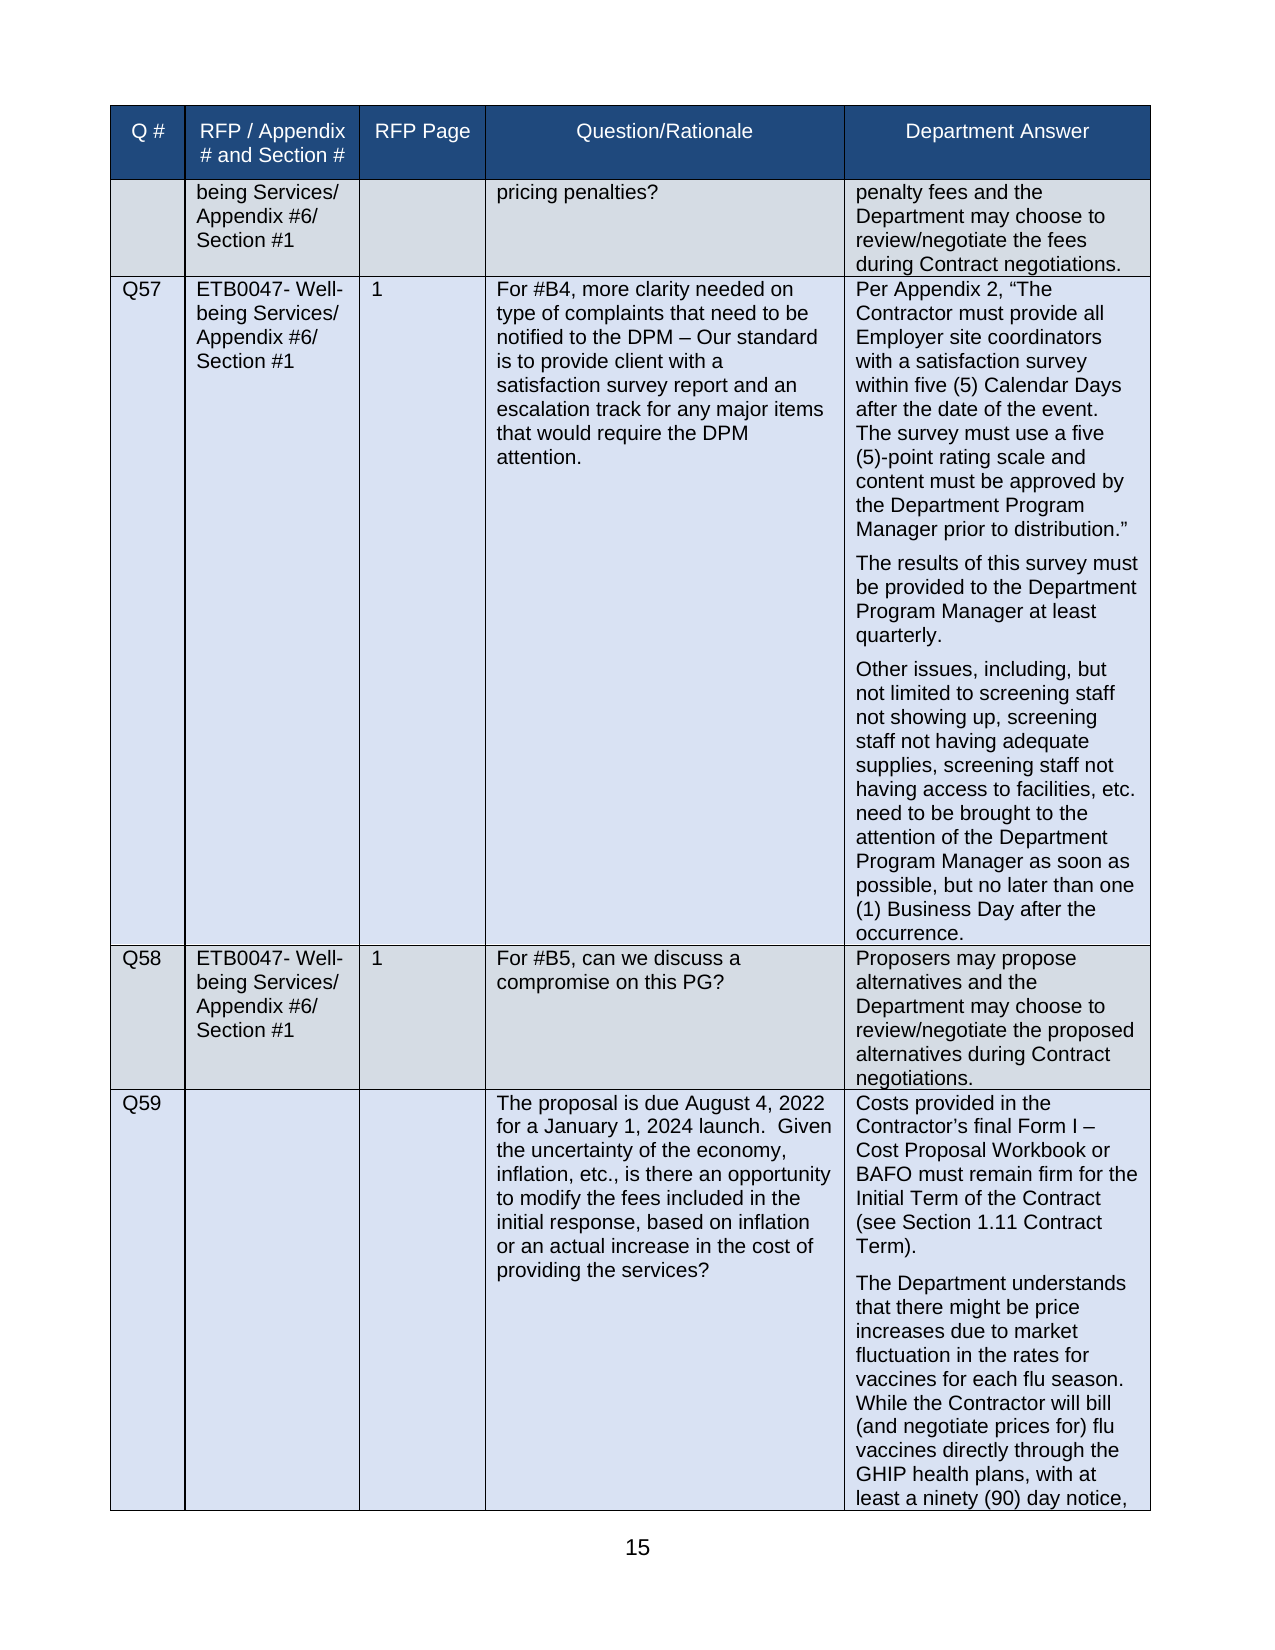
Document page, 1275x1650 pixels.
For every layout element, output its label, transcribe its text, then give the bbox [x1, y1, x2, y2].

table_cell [486, 180, 844, 276]
table_cell Q59 [111, 1090, 184, 1510]
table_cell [845, 1090, 1150, 1510]
table_cell Proposers may propose alternatives and the Department may choose to review/negotiate the proposed alternatives during Contract negotiations. [845, 946, 1150, 1089]
table_header RFP Page [360, 106, 485, 179]
table_cell ETB0047- Well-being Services/ Appendix #6/ Section #1 [186, 277, 359, 944]
table_cell 1 [360, 946, 485, 1089]
table_cell Per Appendix 2, “The Contractor must provide all Employer site coordinators with a satisfaction survey within five (5) Calendar Days after the date of the event. The survey must use a five (5)-point rating scale and content must be approved by the Department Program Manager prior to distribution.” The results of this survey must be provided to the Department Program Manager at least quarterly. Other issues, including, but not limited to screening staff not showing up, screening staff not having adequate supplies, screening staff not having access to facilities, etc. need to be brought to the attention of the Department Program Manager as soon as possible, but no later than one (1) Business Day after the occurrence. [845, 277, 1150, 944]
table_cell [845, 180, 1150, 276]
table_cell Q57 [111, 277, 184, 944]
table_header RFP / Appendix # and Section # [186, 106, 359, 179]
table_cell Q56 [111, 180, 184, 276]
table_header Question/Rationale [486, 106, 844, 179]
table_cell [486, 1090, 844, 1510]
table_cell For #B4, more clarity needed on type of complaints that need to be notified to the DPM – Our standard is to provide client with a satisfaction survey report and an escalation track for any major items that would require the DPM attention. [486, 277, 844, 944]
table_cell [360, 1090, 485, 1510]
table_cell ETB0047- Well-being Services/ Appendix #6/ Section #1 [186, 946, 359, 1089]
table_header Q # [111, 106, 184, 179]
table_cell For #B5, can we discuss a compromise on this PG? [486, 946, 844, 1089]
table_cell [186, 180, 359, 276]
table_header Department Answer [845, 106, 1150, 179]
table_cell 1 [360, 180, 485, 276]
table_cell Q58 [111, 946, 184, 1089]
table_cell [186, 1090, 359, 1510]
table_cell 1 [360, 277, 485, 944]
